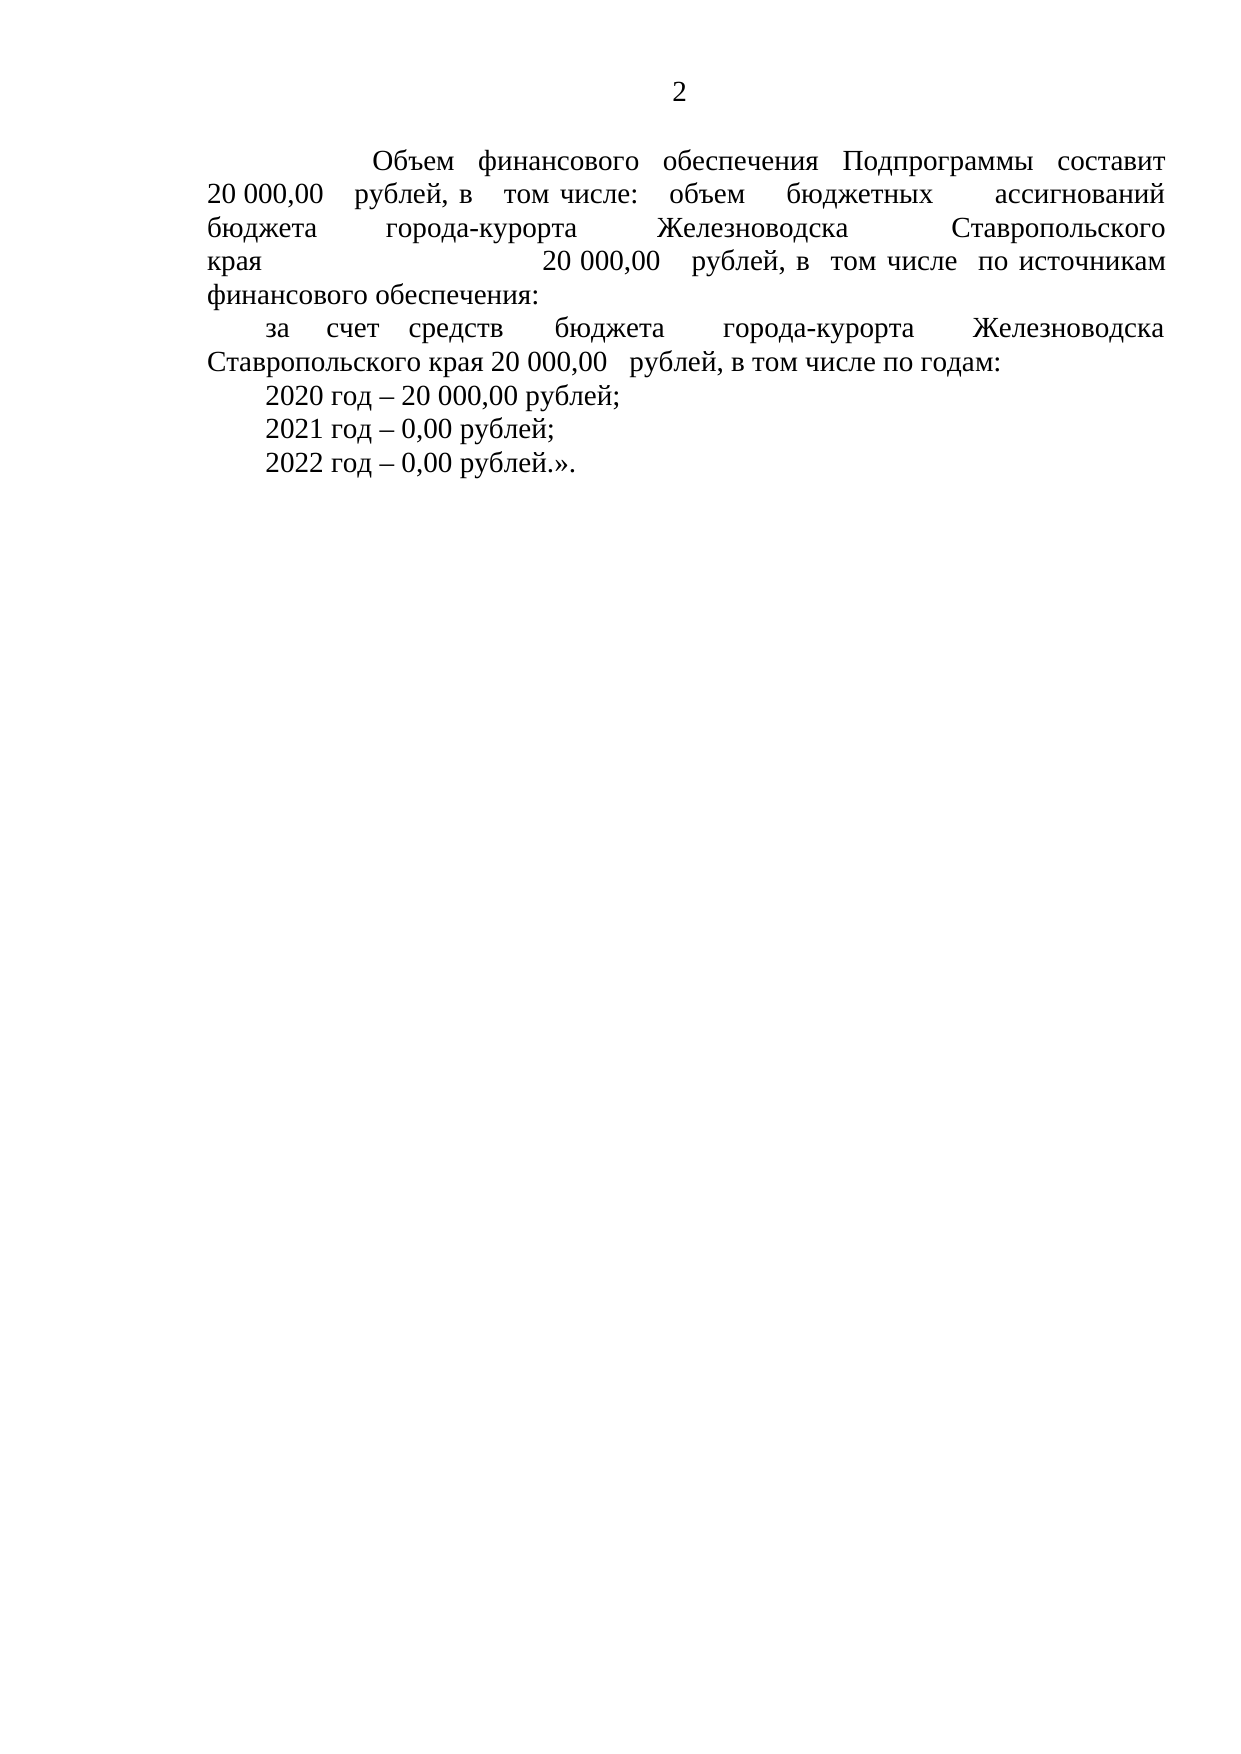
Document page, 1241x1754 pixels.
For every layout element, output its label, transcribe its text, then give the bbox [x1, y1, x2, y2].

text 2022 год – 0,00 рублей.». [207, 445, 1167, 478]
text Объем финансового обеспечения Подпрограммы составит 20 000,00 рублей, в том числе: объем бюджетных ассигнований бюджета города-курорта Железноводска Ставропольского края 20 000,00 рублей, в том числе по источникам финансового обеспечения: [207, 143, 1167, 311]
text 2021 год – 0,00 рублей; [207, 411, 1167, 445]
text за счет средств бюджета города-курорта Железноводска Ставропольского края 20 000,00 рублей, в том числе по годам: [207, 311, 1167, 378]
text 2020 год – 20 000,00 рублей; [207, 378, 1167, 411]
